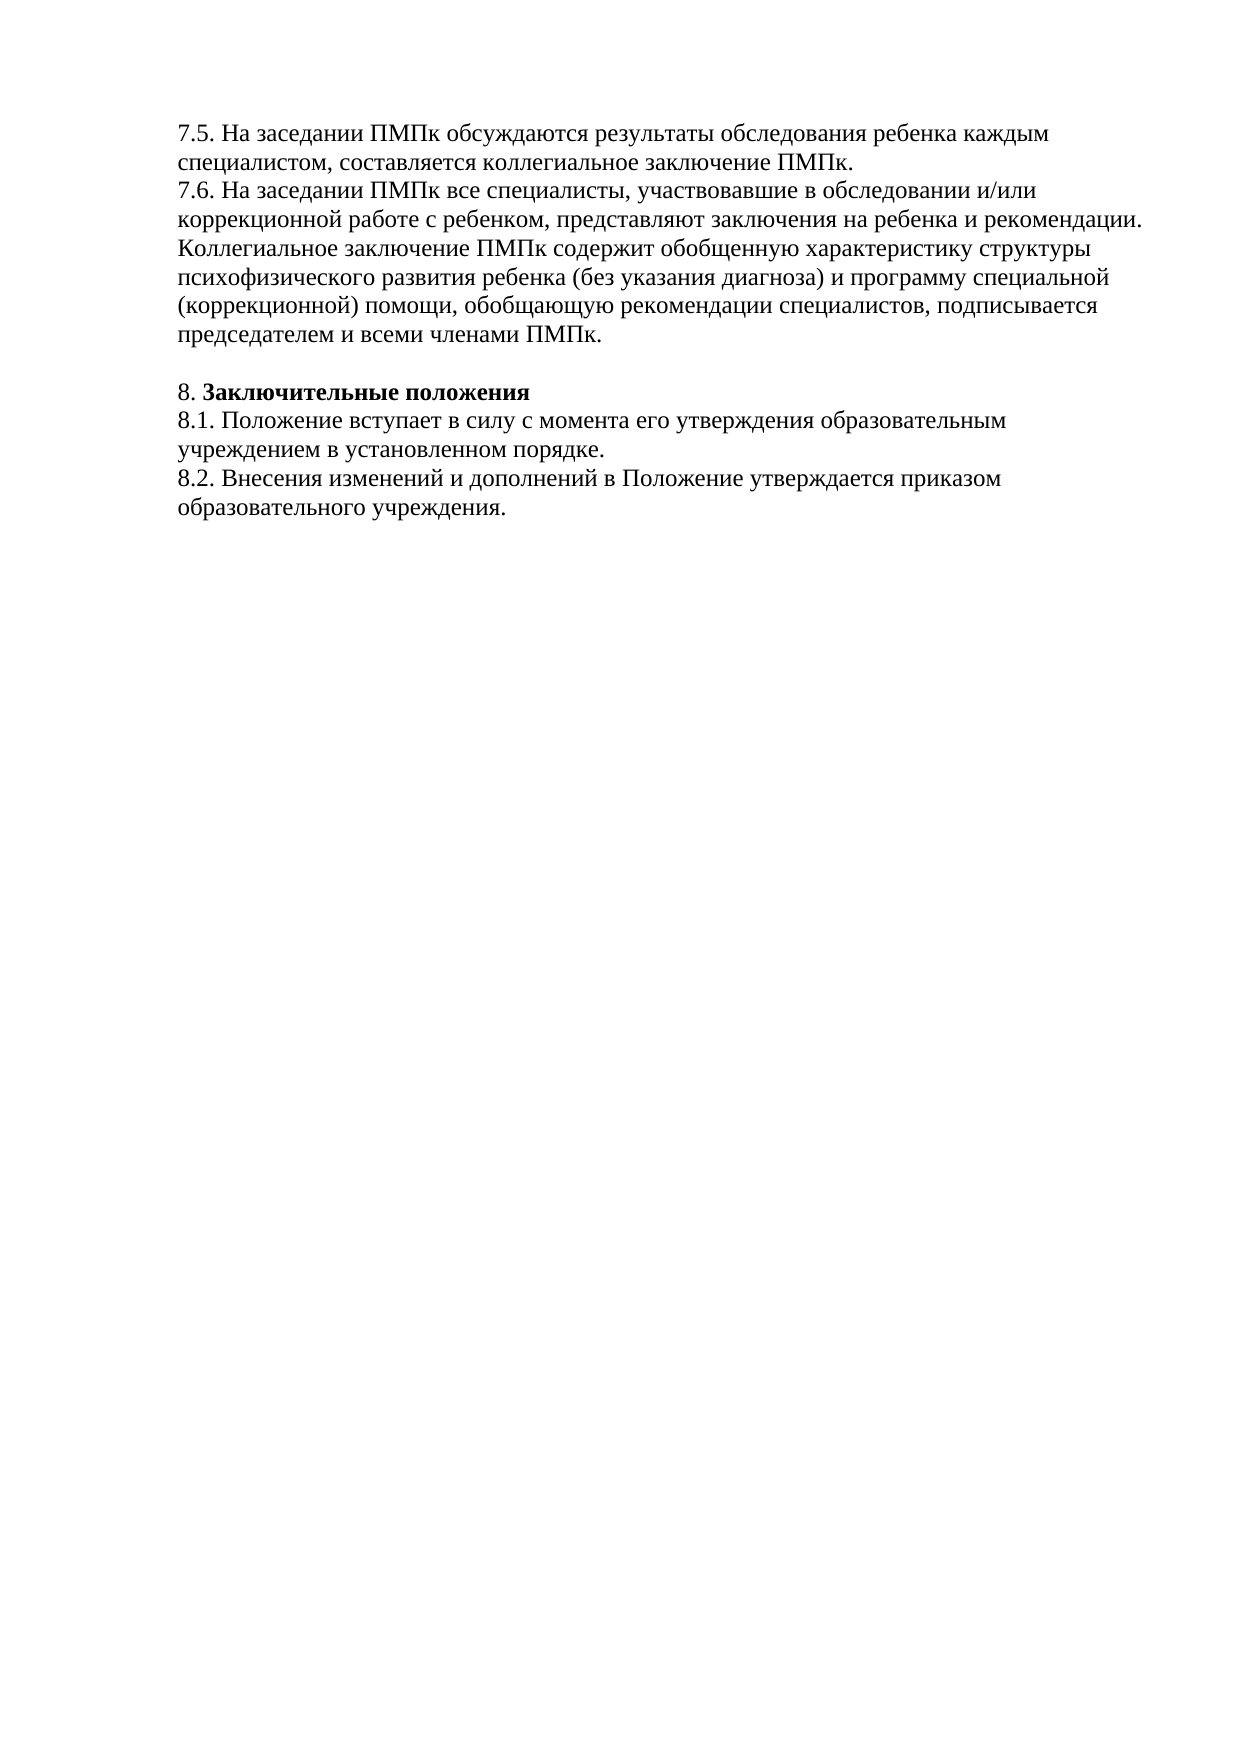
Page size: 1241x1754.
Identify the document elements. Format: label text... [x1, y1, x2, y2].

text 8.2. Внесения изменений и дополнений в Положение утверждается приказом образовательного учреждения. [177, 463, 1152, 521]
text 8. 3аключительные положения [177, 377, 1152, 406]
text 7.5. На заседании ПМПк обсуждаются результаты обследования ребенка каждым специалистом, составляется коллегиальное заключение ПМПк. [177, 118, 1152, 176]
text 7.6. На заседании ПМПк все специалисты, участвовавшие в обследовании и/или коррекционной работе с ребенком, представляют заключения на ребенка и рекомендации. Коллегиальное заключение ПМПк содержит обобщенную характеристику структуры психофизического развития ребенка (без указания диагноза) и программу специальной (коррекционной) помощи, обобщающую рекомендации специалистов, подписывается председателем и всеми членами ПМПк. [177, 176, 1152, 348]
text 8.1. Положение вступает в силу с момента его утверждения образовательным учреждением в установленном порядке. [177, 406, 1152, 463]
